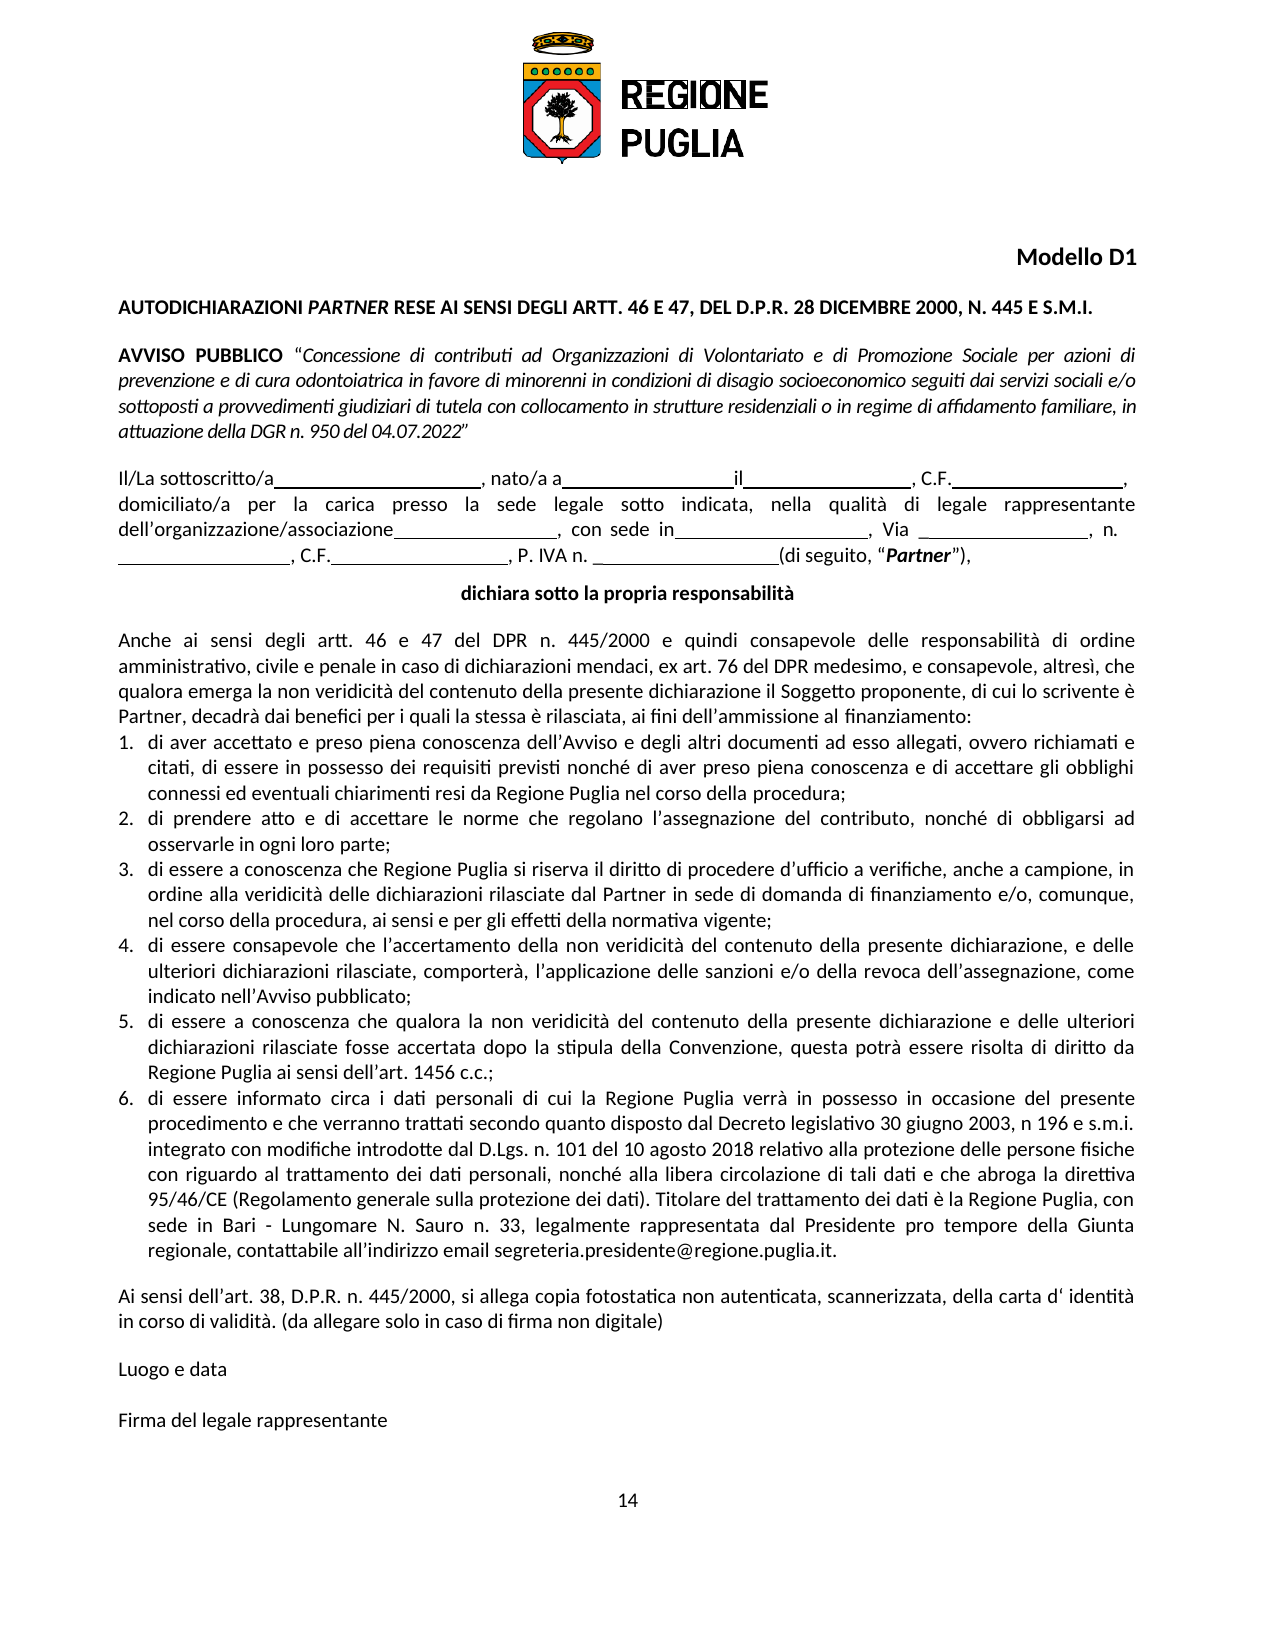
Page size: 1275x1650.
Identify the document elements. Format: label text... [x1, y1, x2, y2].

list di essere informato circa i dati personali di cui la Regione Puglia verrà in possesso in occasione del presente procedimento e che verranno trattati secondo quanto disposto dal Decreto legislativo 30 giugno 2003, n 196 e s.m.i. integrato con modifiche introdotte dal D.Lgs. n. 101 del 10 agosto 2018 relativo alla protezione delle persone fisiche con riguardo al trattamento dei dati personali, nonché alla libera circolazione di tali dati e che abroga la direttiva 95/46/CE (Regolamento generale sulla protezione dei dati). Titolare del trattamento dei dati è la Regione Puglia, con sede in Bari - Lungomare N. Sauro n. 33, legalmente rappresentata dal Presidente pro tempore della Giunta regionale, contattabile all’indirizzo email segreteria.presidente@regione.puglia.it. [118, 1085, 1137, 1263]
picture [725, 81, 745, 108]
list di essere consapevole che l’accertamento della non veridicità del contenuto della presente dichiarazione, e delle ulteriori dichiarazioni rilasciate, comporterà, l’applicazione delle sanzioni e/o della revoca dell’assegnazione, come indicato nell’Avviso pubblicato; [118, 932, 1137, 1009]
list di essere a conoscenza che qualora la non veridicità del contenuto della presente dichiarazione e delle ulteriori dichiarazioni rilasciate fosse accertata dopo la stipula della Convenzione, questa potrà essere risolta di diritto da Regione Puglia ai sensi dell’art. 1456 c.c.; [118, 1009, 1137, 1085]
list di essere a conoscenza che Regione Puglia si riserva il diritto di procedere d’ufficio a verifiche, anche a campione, in ordine alla veridicità delle dichiarazioni rilasciate dal Partner in sede di domanda di finanziamento e/o, comunque, nel corso della procedura, ai sensi e per gli effetti della normativa vigente; [118, 856, 1137, 932]
picture [701, 81, 720, 108]
text Luogo e data [118, 1356, 1137, 1382]
subtitle dichiara sotto la propria responsabilità [118, 580, 1137, 605]
text Ai sensi dell’art. 38, D.P.R. n. 445/2000, si allega copia fotostatica non autenticata, scannerizzata, della carta d‘ identità in corso di validità. (da allegare solo in caso di firma non digitale) [118, 1283, 1137, 1334]
text Il/La sottoscritto/a , nato/a a il , C.F. , domiciliato/a per la carica presso la sede legale sotto indicata, nella qualità di legale rappresentante dell’organizzazione/associazione , con sede in , Via _ , n. [118, 466, 1137, 542]
picture [523, 32, 601, 164]
text Anche ai sensi degli artt. 46 e 47 del DPR n. 445/2000 e quindi consapevole delle responsabilità di ordine amministrativo, civile e penale in caso di dichiarazioni mendaci, ex art. 76 del DPR medesimo, e consapevole, altresì, che qualora emerga la non veridicità del contenuto della presente dichiarazione il Soggetto proponente, di cui lo scrivente è Partner, decadrà dai benefici per i quali la stessa è rilasciata, ai fini dell’ammissione al finanziamento: [118, 627, 1137, 729]
subtitle Modello D1 [118, 241, 1137, 271]
text AVVISO PUBBLICO “Concessione di contributi ad Organizzazioni di Volontariato e di Promozione Sociale per azioni di prevenzione e di cura odontoiatrica in favore di minorenni in condizioni di disagio socioeconomico seguiti dai servizi sociali e/o sottoposti a provvedimenti giudiziari di tutela con collocamento in strutture residenziali o in regime di affidamento familiare, in attuazione della DGR n. 950 del 04.07.2022” [118, 342, 1137, 444]
list di aver accettato e preso piena conoscenza dell’Avviso e degli altri documenti ad esso allegati, ovvero richiamati e citati, di essere in possesso dei requisiti previsti nonché di aver preso piena conoscenza e di accettare gli obblighi connessi ed eventuali chiarimenti resi da Regione Puglia nel corso della procedura; [118, 729, 1137, 805]
picture [668, 128, 689, 157]
text Firma del legale rappresentante [118, 1407, 1137, 1432]
list di prendere atto e di accettare le norme che regolano l’assegnazione del contributo, nonché di obbligarsi ad osservarle in ogni loro parte; [118, 805, 1137, 856]
picture [692, 129, 744, 157]
text , C.F. , P. IVA n. _ (di seguito, “Partner”), [118, 542, 1137, 567]
text AUTODICHIARAZIONI PARTNER RESE AI SENSI DEGLI ARTT. 46 E 47, DEL D.P.R. 28 DICEMBRE 2000, N. 445 E S.M.I. [118, 294, 1137, 319]
picture [622, 129, 665, 157]
picture [623, 81, 687, 108]
